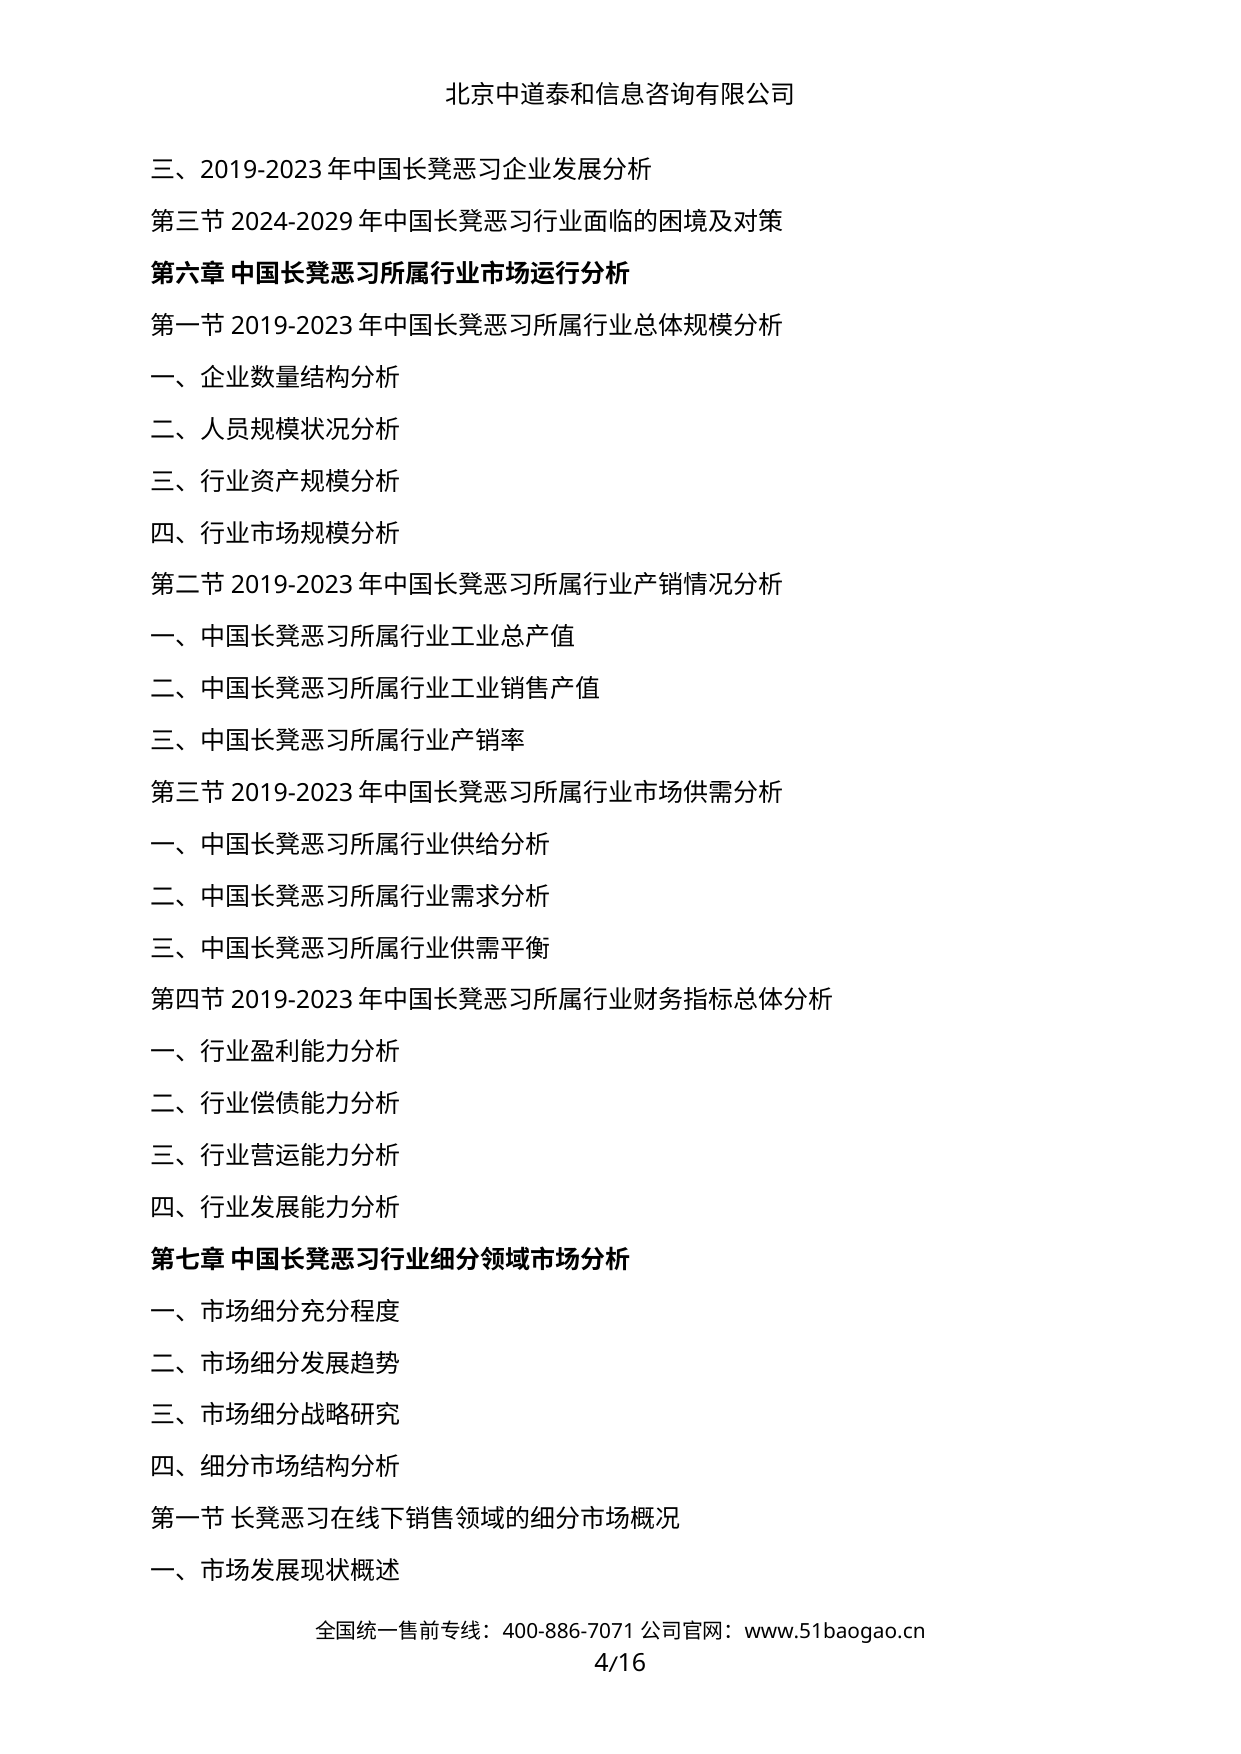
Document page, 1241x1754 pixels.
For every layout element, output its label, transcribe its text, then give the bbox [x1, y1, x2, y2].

text 二、市场细分发展趋势 [150, 1343, 1090, 1379]
text 一、企业数量结构分析 [150, 357, 1090, 394]
text 一、市场细分充分程度 [150, 1291, 1090, 1327]
text 四、行业市场规模分析 [150, 513, 1090, 549]
text 三、2019-2023年中国长凳恶习企业发展分析 [150, 150, 1090, 186]
text 三、中国长凳恶习所属行业供需平衡 [150, 928, 1090, 964]
text 三、行业资产规模分析 [150, 461, 1090, 497]
text 三、中国长凳恶习所属行业产销率 [150, 721, 1090, 757]
text 第一节 长凳恶习在线下销售领域的细分市场概况 [150, 1499, 1090, 1535]
text 一、中国长凳恶习所属行业工业总产值 [150, 617, 1090, 653]
text 第六章 中国长凳恶习所属行业市场运行分析 [150, 254, 1090, 290]
text 三、行业营运能力分析 [150, 1136, 1090, 1172]
text 第一节 2019-2023年中国长凳恶习所属行业总体规模分析 [150, 306, 1090, 342]
text 第三节 2019-2023年中国长凳恶习所属行业市场供需分析 [150, 772, 1090, 809]
text 一、中国长凳恶习所属行业供给分析 [150, 824, 1090, 861]
text 第七章 中国长凳恶习行业细分领域市场分析 [150, 1239, 1090, 1276]
text 二、中国长凳恶习所属行业工业销售产值 [150, 669, 1090, 705]
text 一、市场发展现状概述 [150, 1551, 1090, 1587]
text 二、中国长凳恶习所属行业需求分析 [150, 876, 1090, 912]
text 二、行业偿债能力分析 [150, 1084, 1090, 1120]
text 一、行业盈利能力分析 [150, 1032, 1090, 1068]
text 四、行业发展能力分析 [150, 1187, 1090, 1224]
text 第三节 2024-2029年中国长凳恶习行业面临的困境及对策 [150, 202, 1090, 238]
text 三、市场细分战略研究 [150, 1395, 1090, 1431]
text 第二节 2019-2023年中国长凳恶习所属行业产销情况分析 [150, 565, 1090, 601]
text 第四节 2019-2023年中国长凳恶习所属行业财务指标总体分析 [150, 980, 1090, 1016]
text 四、细分市场结构分析 [150, 1447, 1090, 1483]
text 二、人员规模状况分析 [150, 409, 1090, 446]
